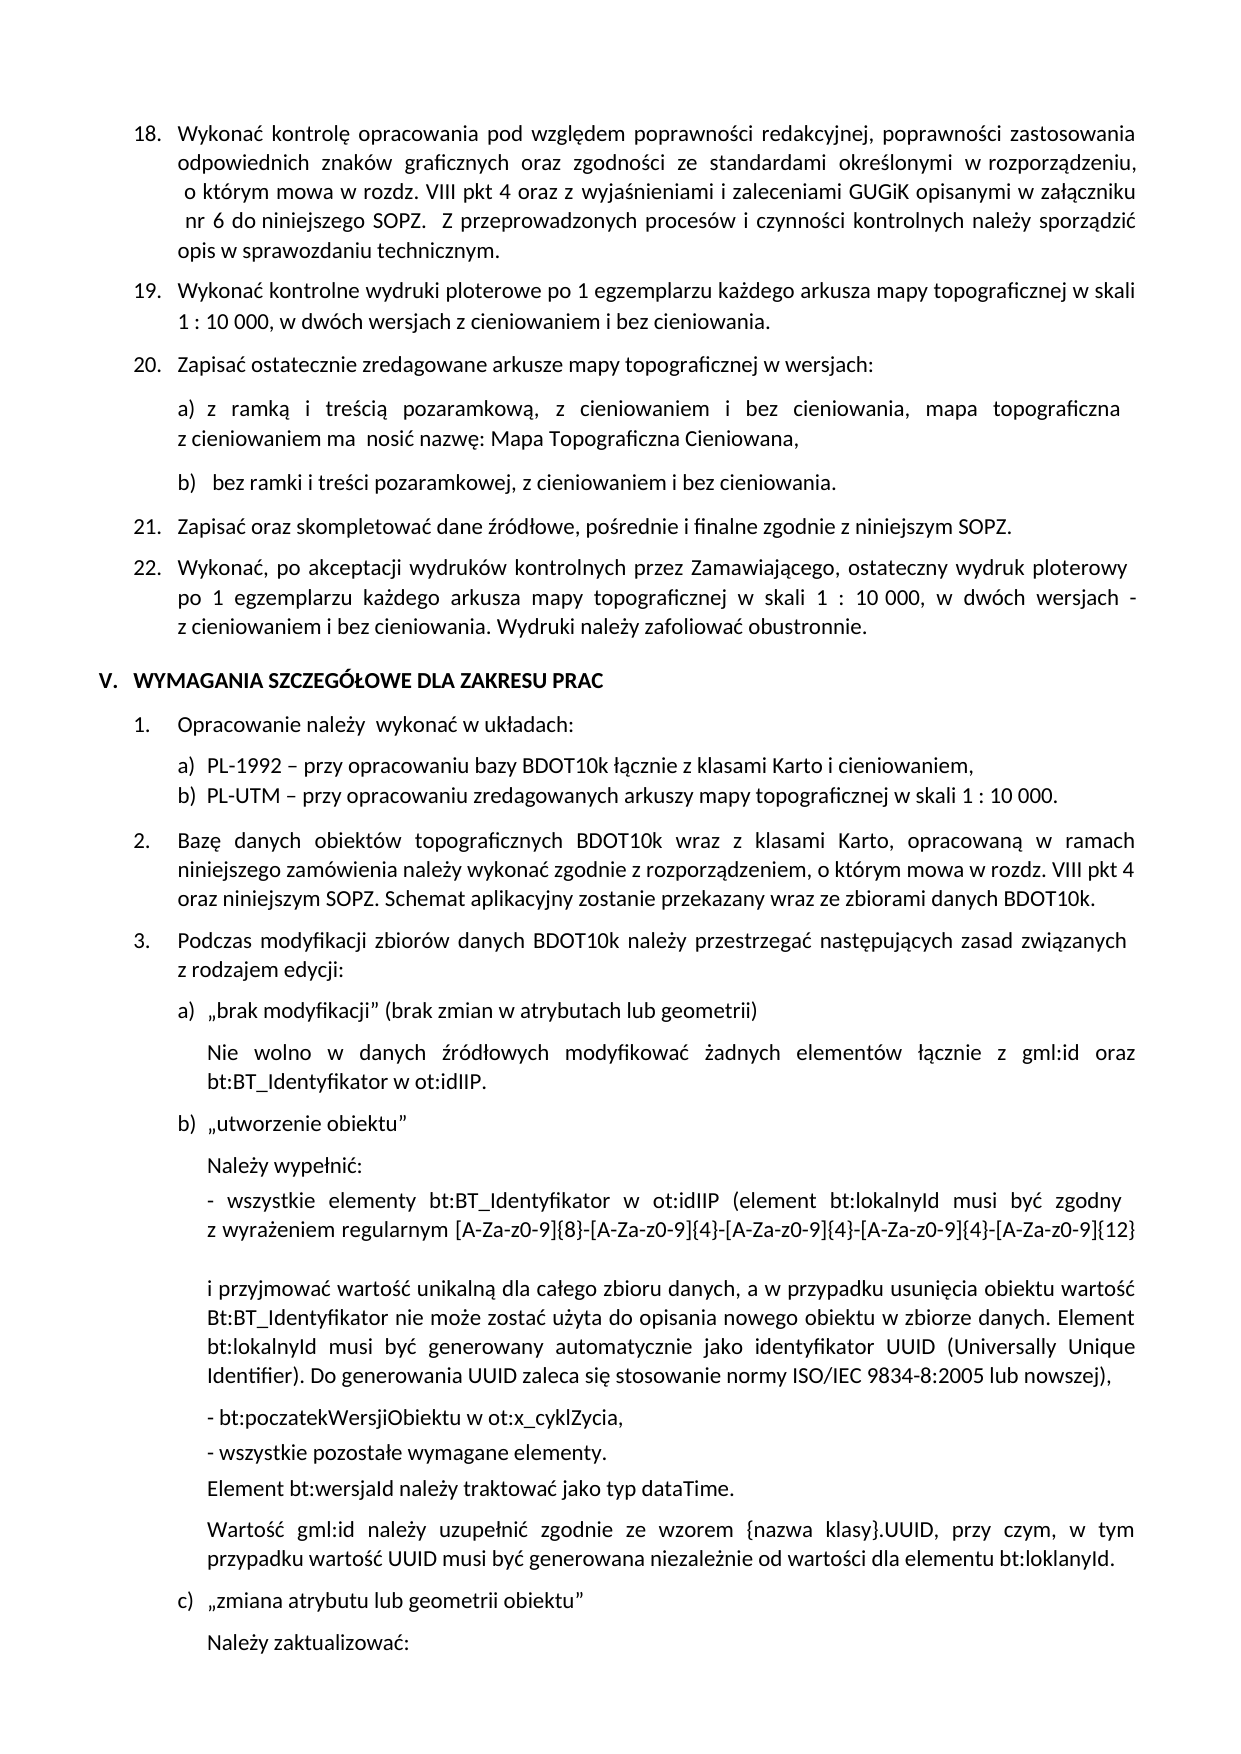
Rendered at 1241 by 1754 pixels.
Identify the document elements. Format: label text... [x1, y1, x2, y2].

list Zapisać oraz skompletować dane źródłowe, pośrednie i finalne zgodnie z niniejszym SOPZ. [133, 511, 1137, 540]
text b) PL-UTM – przy opracowaniu zredagowanych arkuszy mapy topograficznej w skali 1 : 10 000. [177, 782, 1137, 809]
list Wykonać, po akceptacji wydruków kontrolnych przez Zamawiającego, ostateczny wydruk ploterowy po 1 egzemplarzu każdego arkusza mapy topograficznej w skali 1 : 10 000, w dwóch wersjach - z cieniowaniem i bez cieniowania. Wydruki należy zafoliować obustronnie. [133, 552, 1137, 640]
list „utworzenie obiektu” [177, 1108, 1137, 1137]
list Zapisać ostatecznie zredagowane arkusze mapy topograficznej w wersjach: [133, 350, 1137, 378]
list „zmiana atrybutu lub geometrii obiektu” [177, 1585, 1137, 1614]
text Nie wolno w danych źródłowych modyfikować żadnych elementów łącznie z gml:id oraz bt:BT_Identyfikator w ot:idIIP. [207, 1037, 1137, 1096]
list Wykonać kontrolę opracowania pod względem poprawności redakcyjnej, poprawności zastosowania odpowiednich znaków graficznych oraz zgodności ze standardami określonymi w rozporządzeniu, o którym mowa w rozdz. VIII pkt 4 oraz z wyjaśnieniami i zaleceniami GUGiK opisanymi w załączniku nr 6 do niniejszego SOPZ. Z przeprowadzonych procesów i czynności kontrolnych należy sporządzić opis w sprawozdaniu technicznym. [133, 118, 1137, 264]
list Podczas modyfikacji zbiorów danych BDOT10k należy przestrzegać następujących zasad związanych z rodzajem edycji: [133, 925, 1137, 983]
list z ramką i treścią pozaramkową, z cieniowaniem i bez cieniowania, mapa topograficzna z cieniowaniem ma nosić nazwę: Mapa Topograficzna Cieniowana, [177, 394, 1137, 452]
text - wszystkie pozostałe wymagane elementy. [207, 1437, 1137, 1466]
list Bazę danych obiektów topograficznych BDOT10k wraz z klasami Karto, opracowaną w ramach niniejszego zamówienia należy wykonać zgodnie z rozporządzeniem, o którym mowa w rozdz. VIII pkt 4 oraz niniejszym SOPZ. Schemat aplikacyjny zostanie przekazany wraz ze zbiorami danych BDOT10k. [133, 825, 1137, 912]
list Wykonać kontrolne wydruki ploterowe po 1 egzemplarzu każdego arkusza mapy topograficznej w skali 1 : 10 000, w dwóch wersjach z cieniowaniem i bez cieniowania. [133, 276, 1137, 335]
text Należy zaktualizować: [207, 1627, 1137, 1656]
list Opracowanie należy wykonać w układach: [133, 709, 1137, 738]
subtitle WYMAGANIA SZCZEGÓŁOWE DLA ZAKRESU PRAC [118, 665, 1137, 694]
text Element bt:wersjaId należy traktować jako typ dataTime. [207, 1473, 1137, 1502]
list „brak modyfikacji” (brak zmian w atrybutach lub geometrii) [177, 996, 1137, 1025]
text Należy wypełnić: [207, 1150, 1137, 1179]
list PL-1992 – przy opracowaniu bazy BDOT10k łącznie z klasami Karto i cieniowaniem, [177, 751, 1137, 779]
list bez ramki i treści pozaramkowej, z cieniowaniem i bez cieniowania. [177, 468, 1137, 496]
text Wartość gml:id należy uzupełnić zgodnie ze wzorem {nazwa klasy}.UUID, przy czym, w tym przypadku wartość UUID musi być generowana niezależnie od wartości dla elementu bt:loklanyId. [207, 1514, 1137, 1573]
text - bt:poczatekWersjiObiektu w ot:x_cyklZycia, [207, 1402, 1137, 1431]
text - wszystkie elementy bt:BT_Identyfikator w ot:idIIP (element bt:lokalnyId musi być zgodny z wyrażeniem regularnym [A-Za-z0-9]{8}-[A-Za-z0-9]{4}-[A-Za-z0-9]{4}-[A-Za-z0-9]{4}-[A-Za-z0-9]{12} i przyjmować wartość unikalną dla całego zbioru danych, a w przypadku usunięcia obiektu wartość Bt:BT_Identyfikator nie może zostać użyta do opisania nowego obiektu w zbiorze danych. Element bt:lokalnyId musi być generowany automatycznie jako identyfikator UUID (Universally Unique Identifier). Do generowania UUID zaleca się stosowanie normy ISO/IEC 9834-8:2005 lub nowszej), [207, 1185, 1137, 1389]
